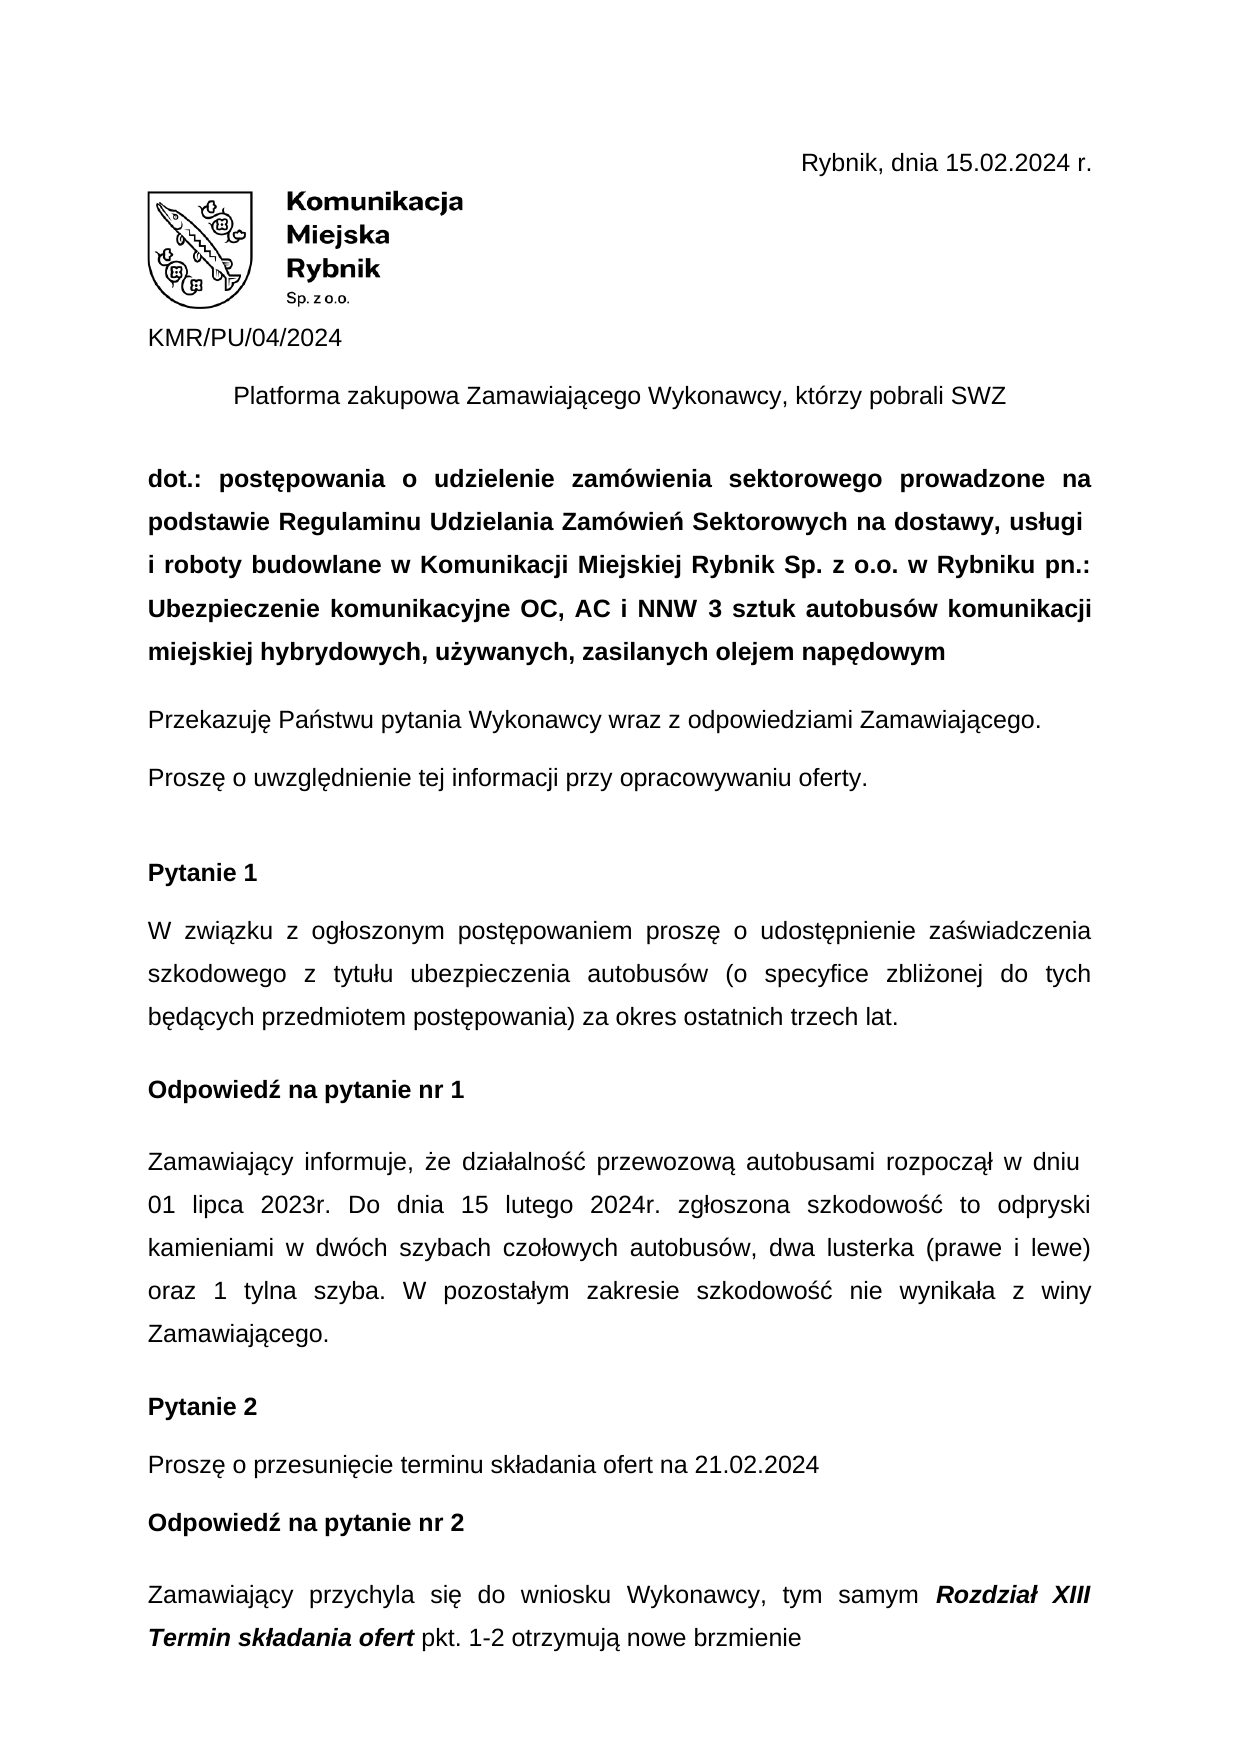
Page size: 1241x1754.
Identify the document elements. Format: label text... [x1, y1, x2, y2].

text Proszę o przesunięcie terminu składania ofert na 21.02.2024 [148, 1449, 1093, 1478]
text Pytanie 1 [148, 858, 1093, 887]
picture [147, 190, 463, 309]
text Przekazuję Państwu pytania Wykonawcy wraz z odpowiedziami Zamawiającego. [148, 705, 1093, 734]
text Odpowiedź na pytanie nr 2 [148, 1507, 1093, 1536]
text W związku z ogłoszonym postępowaniem proszę o udostępnienie zaświadczenia szkodowego z tytułu ubezpieczenia autobusów (o specyfice zbliżonej do tych będących przedmiotem postępowania) za okres ostatnich trzech lat. [148, 916, 1093, 1031]
text Odpowiedź na pytanie nr 1 [148, 1074, 1093, 1103]
text Proszę o uwzględnienie tej informacji przy opracowywaniu oferty. [148, 763, 1093, 792]
text Rybnik, dnia 15.02.2024 r. [148, 148, 1093, 176]
text KMR/PU/04/2024 [148, 323, 1093, 352]
text dot.: postępowania o udzielenie zamówienia sektorowego prowadzone na podstawie Regulaminu Udzielania Zamówień Sektorowych na dostawy, usługi i roboty budowlane w Komunikacji Miejskiej Rybnik Sp. z o.o. w Rybniku pn.: Ubezpieczenie komunikacyjne OC, AC i NNW 3 sztuk autobusów komunikacji miejskiej hybrydowych, używanych, zasilanych olejem napędowym [148, 464, 1093, 666]
text Zamawiający przychyla się do wniosku Wykonawcy, tym samym Rozdział XIII Termin składania ofert pkt. 1-2 otrzymują nowe brzmienie [148, 1580, 1093, 1652]
text Zamawiający informuje, że działalność przewozową autobusami rozpoczął w dniu 01 lipca 2023r. Do dnia 15 lutego 2024r. zgłoszona szkodowość to odpryski kamieniami w dwóch szybach czołowych autobusów, dwa lusterka (prawe i lewe) oraz 1 tylna szyba. W pozostałym zakresie szkodowość nie wynikała z winy Zamawiającego. [148, 1147, 1093, 1348]
text Platforma zakupowa Zamawiającego Wykonawcy, którzy pobrali SWZ [148, 381, 1093, 410]
text Pytanie 2 [148, 1392, 1093, 1420]
